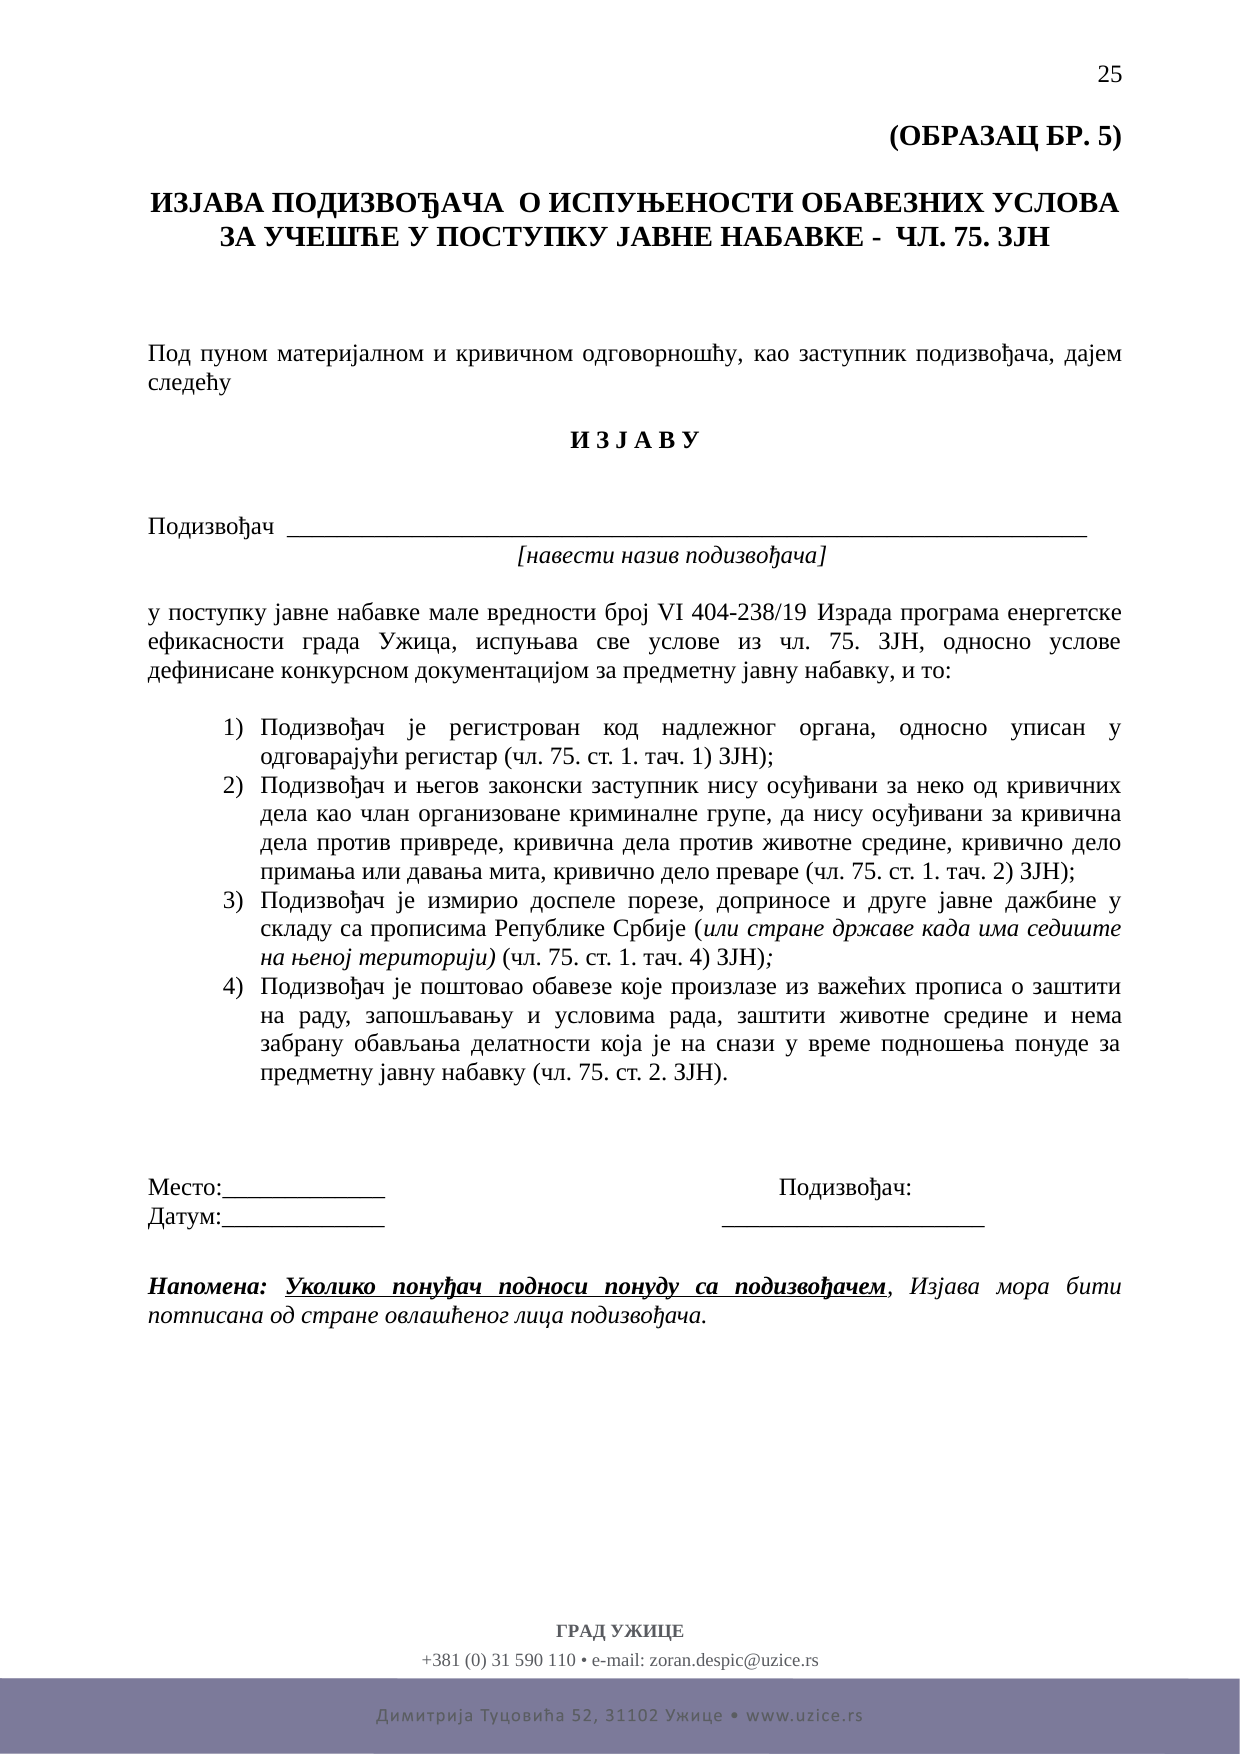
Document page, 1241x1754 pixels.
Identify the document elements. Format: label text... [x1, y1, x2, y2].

text Место:_____________ Подизвођач: [148, 1172, 1122, 1201]
text у поступку јавне набавке мале вредности број VI 404-238/19 Израда програма енергетске ефикасности града Ужица, испуњава све услове из чл. 75. ЗЈН, односно услове дефинисане конкурсном документацијом за предметну јавну набавку, и то: [148, 597, 1122, 683]
list Подизвођач је поштовао обавезе које произлазе из важећих прописа о заштити на раду, запошљавању и условима рада, заштити животне средине и нема забрану обављања делатности која је на снази у време подношења понуде за предметну јавну набавку (чл. 75. ст. 2. ЗЈН). [223, 971, 1122, 1086]
text И З Ј А В У [148, 425, 1122, 453]
list Подизвођач и његов законски заступник нису осуђивани за неко од кривичних дела као члан организоване криминалне групе, да нису осуђивани за кривична дела против привреде, кривична дела против животне средине, кривично дело примања или давања мита, кривично дело преваре (чл. 75. ст. 1. тач. 2) ЗЈН); [223, 770, 1122, 885]
text Подизвођач ________________________________________________________________ [148, 511, 1122, 540]
text [навести назив подизвођача] [148, 540, 1122, 568]
list Подизвођач је регистрован код надлежног органа, односно уписан у одговарајући регистар (чл. 75. ст. 1. тач. 1) ЗЈН); [223, 712, 1122, 770]
text ИЗЈАВА ПОДИЗВОЂАЧА О ИСПУЊЕНОСТИ ОБАВЕЗНИХ УСЛОВА ЗА УЧЕШЋЕ У ПОСТУПКУ ЈАВНЕ НАБАВКЕ - ЧЛ. 75. ЗЈН [148, 185, 1122, 252]
list Подизвођач је измирио доспеле порезе, доприносе и друге јавне дажбине у складу са прописима Републике Србије (или стране државе када има седиште на њеној територији) (чл. 75. ст. 1. тач. 4) ЗЈН); [223, 885, 1122, 971]
list Напомена: Уколико понуђач подноси понуду са подизвођачем, Изјава мора бити потписана од стране овлашћеног лица подизвођача. [148, 1271, 1122, 1328]
text Датум:_____________ _____________________ [148, 1201, 1122, 1230]
text Под пуном материјалном и кривичном одговорношћу, као заступник подизвођача, дајем следећу [148, 338, 1122, 396]
picture [0, 1677, 1240, 1754]
text (ОБРАЗАЦ БР. 5) [148, 118, 1122, 152]
